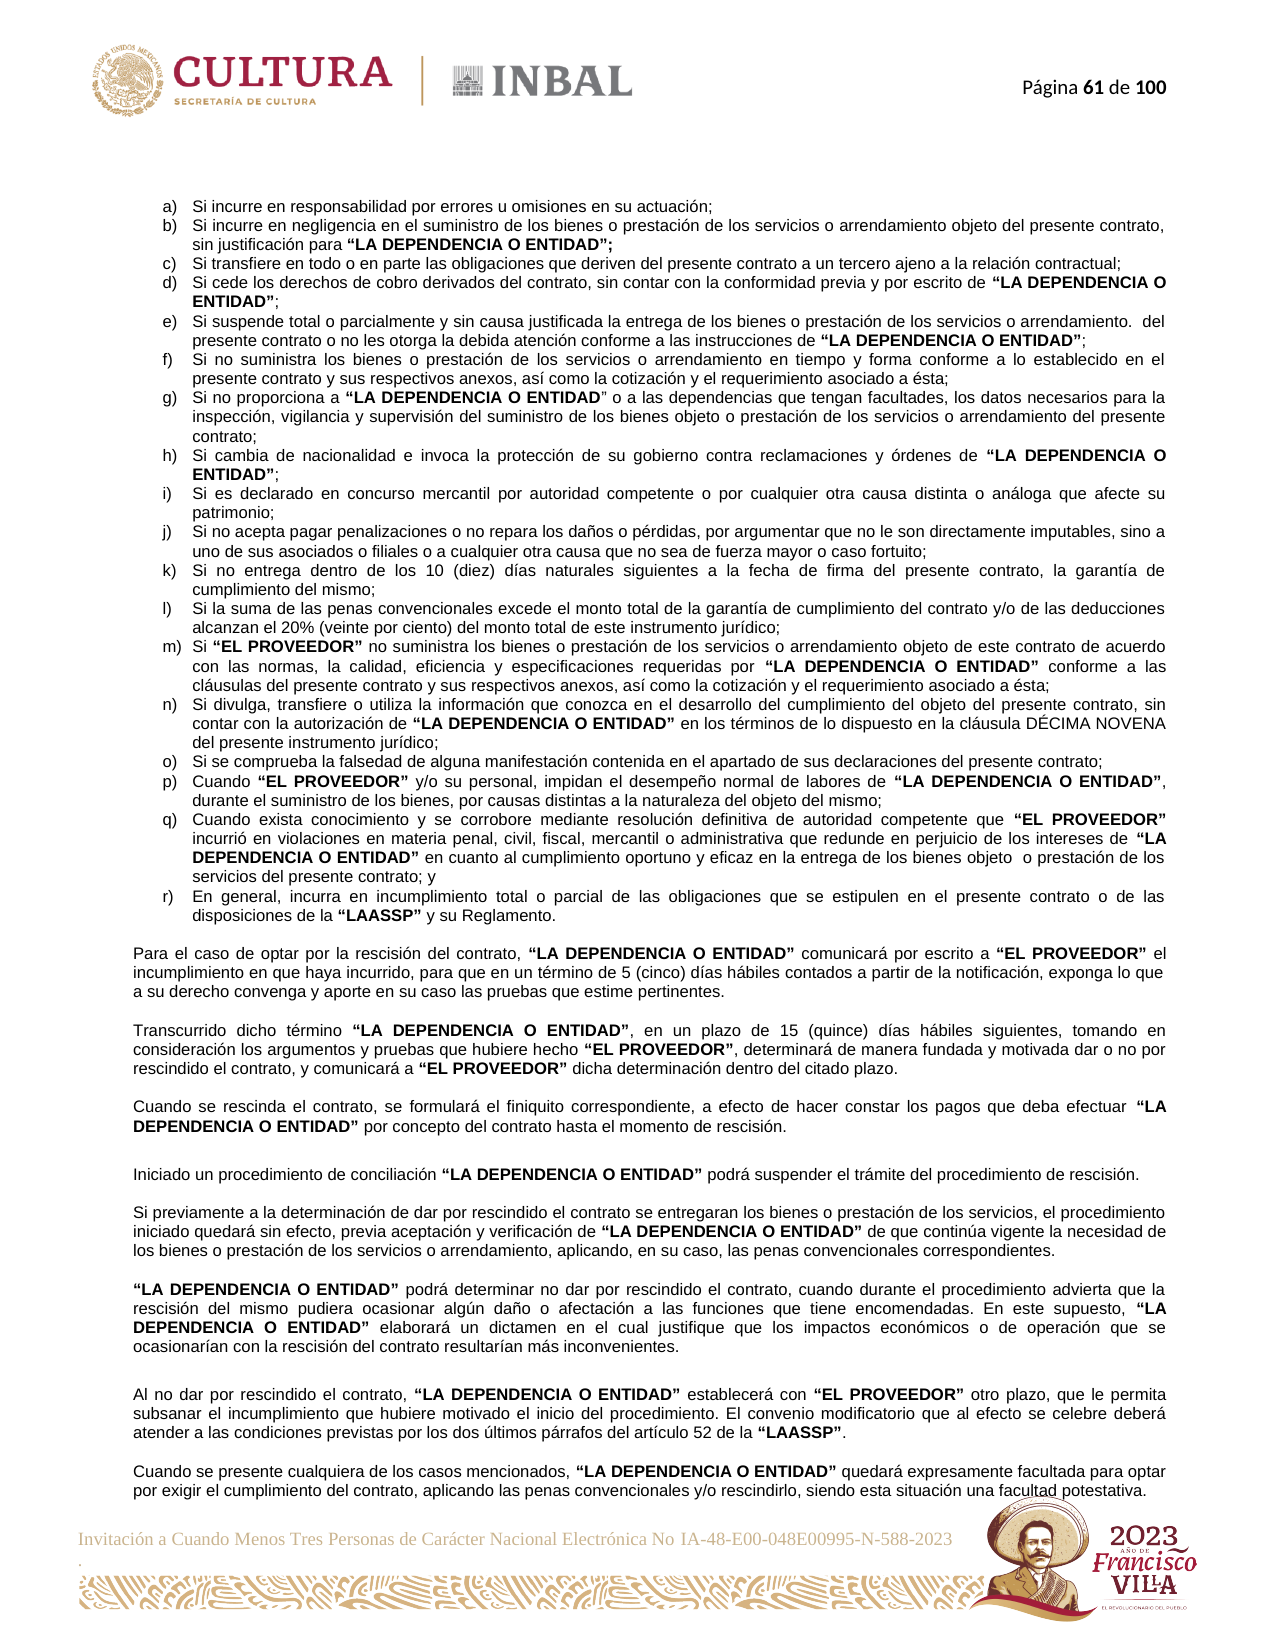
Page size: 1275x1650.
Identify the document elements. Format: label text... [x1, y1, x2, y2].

list Si no acepta pagar penalizaciones o no repara los daños o pérdidas, por argumentar que no le son directamente imputables, sino a uno de sus asociados o filiales o a cualquier otra causa que no sea de fuerza mayor o caso fortuito; [162, 522, 1166, 561]
text Cuando se presente cualquiera de los casos mencionados, “LA DEPENDENCIA O ENTIDAD” quedará expresamente facultada para optar por exigir el cumplimiento del contrato, aplicando las penas convencionales y/o rescindirlo, siendo esta situación una facultad potestativa. [133, 1461, 1166, 1500]
list Si incurre en responsabilidad por errores u omisiones en su actuación; [162, 196, 1166, 216]
text Iniciado un procedimiento de conciliación “LA DEPENDENCIA O ENTIDAD” podrá suspender el trámite del procedimiento de rescisión. [133, 1164, 1166, 1183]
list Si no entrega dentro de los 10 (diez) días naturales siguientes a la fecha de firma del presente contrato, la garantía de cumplimiento del mismo; [162, 561, 1166, 599]
list Si no suministra los bienes o prestación de los servicios o arrendamiento en tiempo y forma conforme a lo establecido en el presente contrato y sus respectivos anexos, así como la cotización y el requerimiento asociado a ésta; [162, 350, 1166, 388]
text Si previamente a la determinación de dar por rescindido el contrato se entregaran los bienes o prestación de los servicios, el procedimiento iniciado quedará sin efecto, previa aceptación y verificación de “LA DEPENDENCIA O ENTIDAD” de que continúa vigente la necesidad de los bienes o prestación de los servicios o arrendamiento, aplicando, en su caso, las penas convencionales correspondientes. [133, 1203, 1166, 1260]
list Si divulga, transfiere o utiliza la información que conozca en el desarrollo del cumplimiento del objeto del presente contrato, sin contar con la autorización de “LA DEPENDENCIA O ENTIDAD” en los términos de lo dispuesto en la cláusula DÉCIMA NOVENA del presente instrumento jurídico; [162, 695, 1166, 752]
picture [0, 1496, 1275, 1650]
list Si transfiere en todo o en parte las obligaciones que deriven del presente contrato a un tercero ajeno a la relación contractual; [162, 254, 1166, 273]
list Si es declarado en concurso mercantil por autoridad competente o por cualquier otra causa distinta o análoga que afecte su patrimonio; [162, 484, 1166, 522]
text Para el caso de optar por la rescisión del contrato, “LA DEPENDENCIA O ENTIDAD” comunicará por escrito a “EL PROVEEDOR” el incumplimiento en que haya incurrido, para que en un término de 5 (cinco) días hábiles contados a partir de la notificación, exponga lo que a su derecho convenga y aporte en su caso las pruebas que estime pertinentes. [133, 944, 1166, 1001]
list Si cambia de nacionalidad e invoca la protección de su gobierno contra reclamaciones y órdenes de “LA DEPENDENCIA O ENTIDAD”; [162, 446, 1166, 484]
text Cuando se rescinda el contrato, se formulará el finiquito correspondiente, a efecto de hacer constar los pagos que deba efectuar “LA DEPENDENCIA O ENTIDAD” por concepto del contrato hasta el momento de rescisión. [133, 1097, 1166, 1136]
picture [0, 0, 725, 162]
text “LA DEPENDENCIA O ENTIDAD” podrá determinar no dar por rescindido el contrato, cuando durante el procedimiento advierta que la rescisión del mismo pudiera ocasionar algún daño o afectación a las funciones que tiene encomendadas. En este supuesto, “LA DEPENDENCIA O ENTIDAD” elaborará un dictamen en el cual justifique que los impactos económicos o de operación que se ocasionarían con la rescisión del contrato resultarían más inconvenientes. [133, 1279, 1166, 1356]
list Si suspende total o parcialmente y sin causa justificada la entrega de los bienes o prestación de los servicios o arrendamiento. del presente contrato o no les otorga la debida atención conforme a las instrucciones de “LA DEPENDENCIA O ENTIDAD”; [162, 311, 1166, 350]
list Si se comprueba la falsedad de alguna manifestación contenida en el apartado de sus declaraciones del presente contrato; [162, 752, 1166, 771]
list En general, incurra en incumplimiento total o parcial de las obligaciones que se estipulen en el presente contrato o de las disposiciones de la “LAASSP” y su Reglamento. [162, 886, 1166, 925]
list Si cede los derechos de cobro derivados del contrato, sin contar con la conformidad previa y por escrito de “LA DEPENDENCIA O ENTIDAD”; [162, 273, 1166, 311]
list Cuando exista conocimiento y se corrobore mediante resolución definitiva de autoridad competente que “EL PROVEEDOR” incurrió en violaciones en materia penal, civil, fiscal, mercantil o administrativa que redunde en perjuicio de los intereses de “LA DEPENDENCIA O ENTIDAD” en cuanto al cumplimiento oportuno y eficaz en la entrega de los bienes objeto o prestación de los servicios del presente contrato; y [162, 810, 1166, 886]
text Al no dar por rescindido el contrato, “LA DEPENDENCIA O ENTIDAD” establecerá con “EL PROVEEDOR” otro plazo, que le permita subsanar el incumplimiento que hubiere motivado el inicio del procedimiento. El convenio modificatorio que al efecto se celebre deberá atender a las condiciones previstas por los dos últimos párrafos del artículo 52 de la “LAASSP”. [133, 1385, 1166, 1442]
list Si no proporciona a “LA DEPENDENCIA O ENTIDAD” o a las dependencias que tengan facultades, los datos necesarios para la inspección, vigilancia y supervisión del suministro de los bienes objeto o prestación de los servicios o arrendamiento del presente contrato; [162, 388, 1166, 446]
text Transcurrido dicho término “LA DEPENDENCIA O ENTIDAD”, en un plazo de 15 (quince) días hábiles siguientes, tomando en consideración los argumentos y pruebas que hubiere hecho “EL PROVEEDOR”, determinará de manera fundada y motivada dar o no por rescindido el contrato, y comunicará a “EL PROVEEDOR” dicha determinación dentro del citado plazo. [133, 1021, 1166, 1078]
list Cuando “EL PROVEEDOR” y/o su personal, impidan el desempeño normal de labores de “LA DEPENDENCIA O ENTIDAD”, durante el suministro de los bienes, por causas distintas a la naturaleza del objeto del mismo; [162, 771, 1166, 810]
list Si “EL PROVEEDOR” no suministra los bienes o prestación de los servicios o arrendamiento objeto de este contrato de acuerdo con las normas, la calidad, eficiencia y especificaciones requeridas por “LA DEPENDENCIA O ENTIDAD” conforme a las cláusulas del presente contrato y sus respectivos anexos, así como la cotización y el requerimiento asociado a ésta; [162, 637, 1166, 695]
list Si la suma de las penas convencionales excede el monto total de la garantía de cumplimiento del contrato y/o de las deducciones alcanzan el 20% (veinte por ciento) del monto total de este instrumento jurídico; [162, 599, 1166, 637]
list Si incurre en negligencia en el suministro de los bienes o prestación de los servicios o arrendamiento objeto del presente contrato, sin justificación para “LA DEPENDENCIA O ENTIDAD”; [162, 216, 1166, 254]
